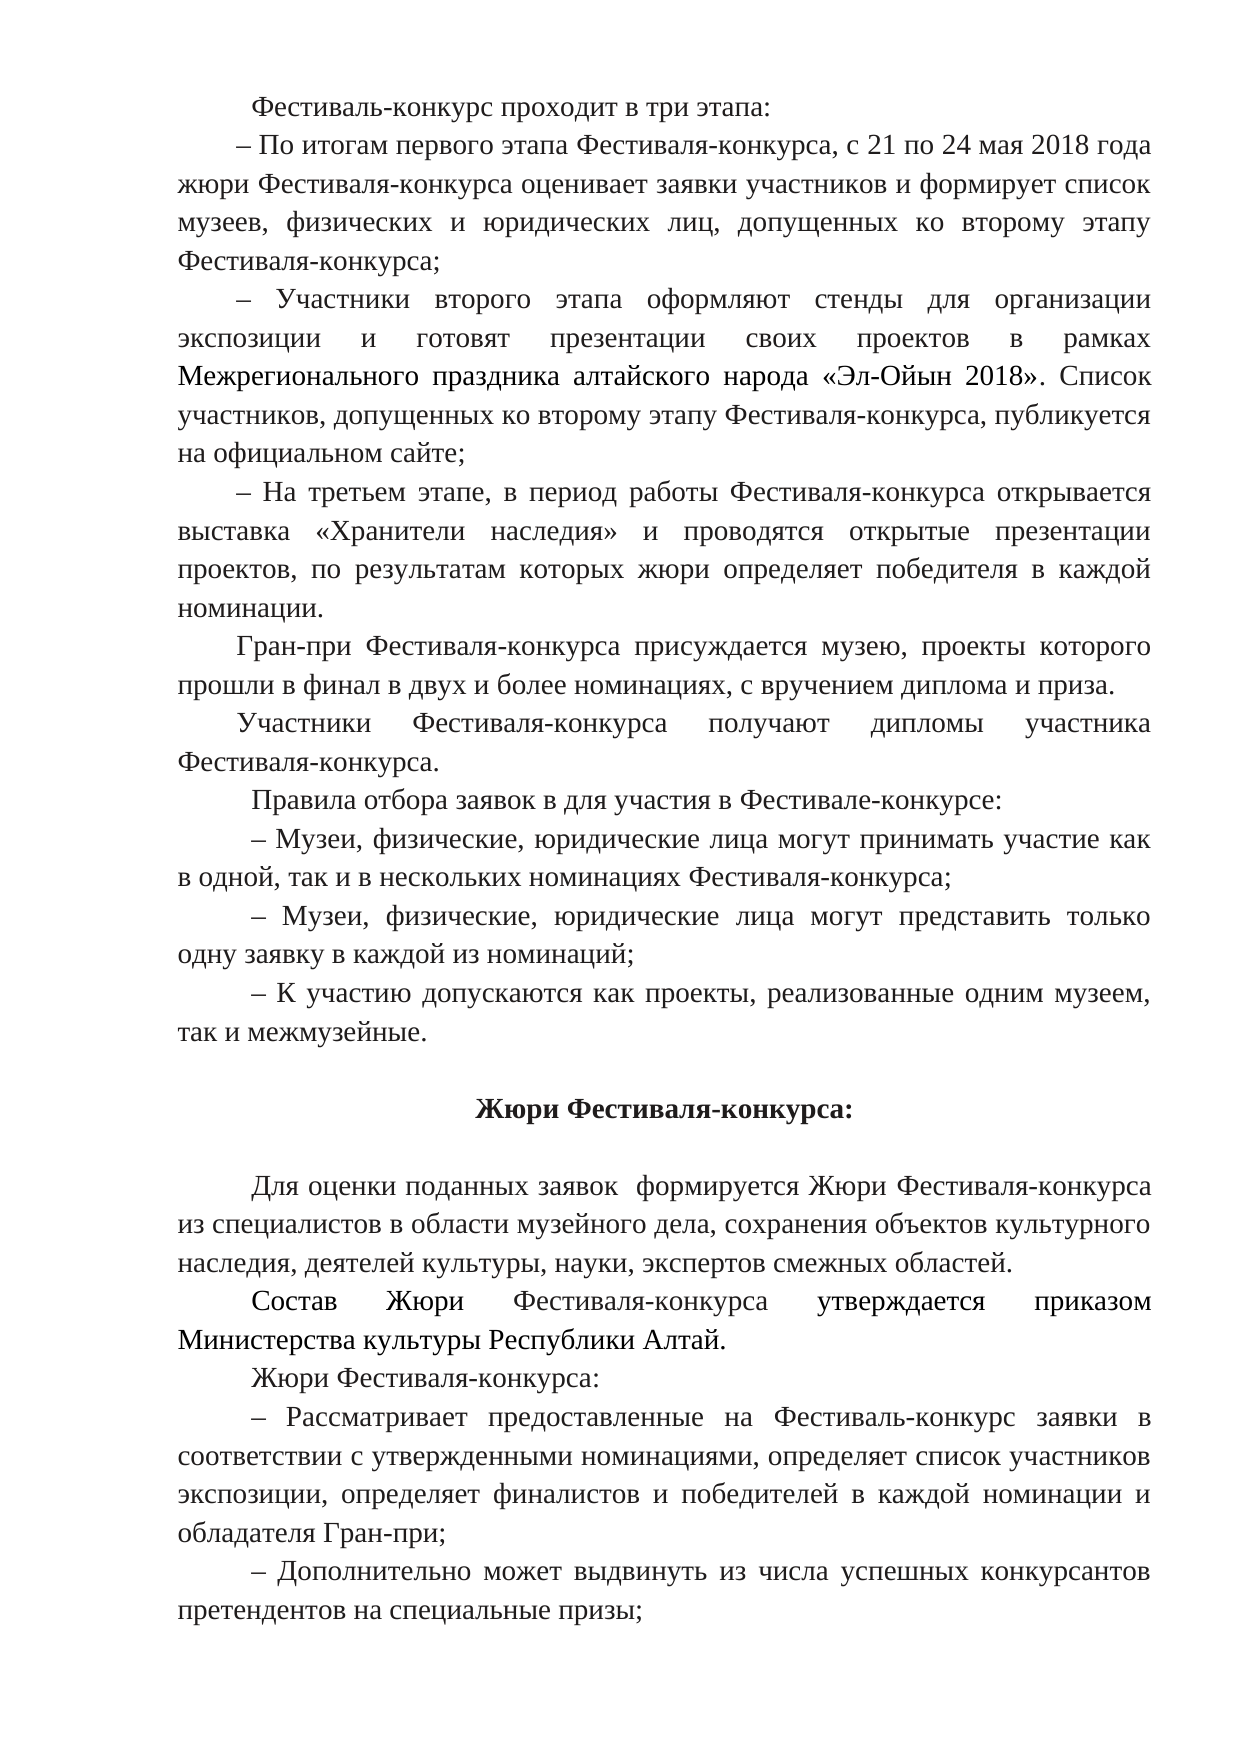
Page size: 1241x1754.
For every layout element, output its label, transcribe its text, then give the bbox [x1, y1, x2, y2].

text – Рассматривает предоставленные на Фестиваль-конкурс заявки в соответствии с утвержденными номинациями, определяет список участников экспозиции, определяет финалистов и победителей в каждой номинации и обладателя Гран-при; [177, 1399, 1152, 1548]
text – Участники второго этапа оформляют стенды для организации экспозиции и готовят презентации своих проектов в рамках Межрегионального праздника алтайского народа «Эл-Ойын 2018». Список участников, допущенных ко второму этапу Фестиваля-конкурса, публикуется на официальном сайте; [177, 431, 1152, 469]
text Жюри Фестиваля-конкурса: [177, 1361, 1152, 1394]
text – По итогам первого этапа Фестиваля-конкурса, с 21 по 24 мая 2018 года жюри Фестиваля-конкурса оценивает заявки участников и формирует список музеев, физических и юридических лиц, допущенных ко второму этапу Фестиваля-конкурса; [177, 127, 1152, 166]
text Для оценки поданных заявок формируется Жюри Фестиваля-конкурса из специалистов в области музейного дела, сохранения объектов культурного наследия, деятелей культуры, науки, экспертов смежных областей. [177, 1168, 1152, 1278]
text Состав Жюри Фестиваля-конкурса утверждается приказом Министерства культуры Республики Алтай. [177, 1283, 1152, 1356]
text Гран-при Фестиваля-конкурса присуждается музею, проекты которого прошли в финал в двух и более номинациях, с вручением диплома и приза. [177, 628, 1152, 700]
text Участники Фестиваля-конкурса получают дипломы участника Фестиваля-конкурса. [177, 705, 1152, 777]
text – Музеи, физические, юридические лица могут представить только одну заявку в каждой из номинаций; [177, 898, 1152, 970]
text – К участию допускаются как проекты, реализованные одним музеем, так и межмузейные. [177, 975, 1152, 1047]
text Жюри Фестиваля-конкурса: [177, 1091, 1152, 1124]
text – По итогам первого этапа Фестиваля-конкурса, с 21 по 24 мая 2018 года жюри Фестиваля-конкурса оценивает заявки участников и формирует список музеев, физических и юридических лиц, допущенных ко второму этапу Фестиваля-конкурса; [177, 238, 1152, 276]
text – На третьем этапе, в период работы Фестиваля-конкурса открывается выставка «Хранители наследия» и проводятся открытые презентации проектов, по результатам которых жюри определяет победителя в каждой номинации. [177, 474, 1152, 513]
text – Музеи, физические, юридические лица могут принимать участие как в одной, так и в нескольких номинациях Фестиваля-конкурса; [177, 821, 1152, 893]
text Фестиваль-конкурс проходит в три этапа: [177, 89, 1152, 122]
text – Участники второго этапа оформляют стенды для организации экспозиции и готовят презентации своих проектов в рамках Межрегионального праздника алтайского народа «Эл-Ойын 2018». Список участников, допущенных ко второму этапу Фестиваля-конкурса, публикуется на официальном сайте; [177, 353, 1152, 397]
text – Дополнительно может выдвинуть из числа успешных конкурсантов претендентов на специальные призы; [177, 1553, 1152, 1625]
text – На третьем этапе, в период работы Фестиваля-конкурса открывается выставка «Хранители наследия» и проводятся открытые презентации проектов, по результатам которых жюри определяет победителя в каждой номинации. [177, 585, 1152, 623]
text Правила отбора заявок в для участия в Фестивале-конкурсе: [177, 782, 1152, 816]
text – Участники второго этапа оформляют стенды для организации экспозиции и готовят презентации своих проектов в рамках Межрегионального праздника алтайского народа «Эл-Ойын 2018». Список участников, допущенных ко второму этапу Фестиваля-конкурса, публикуется на официальном сайте; [177, 281, 1152, 320]
